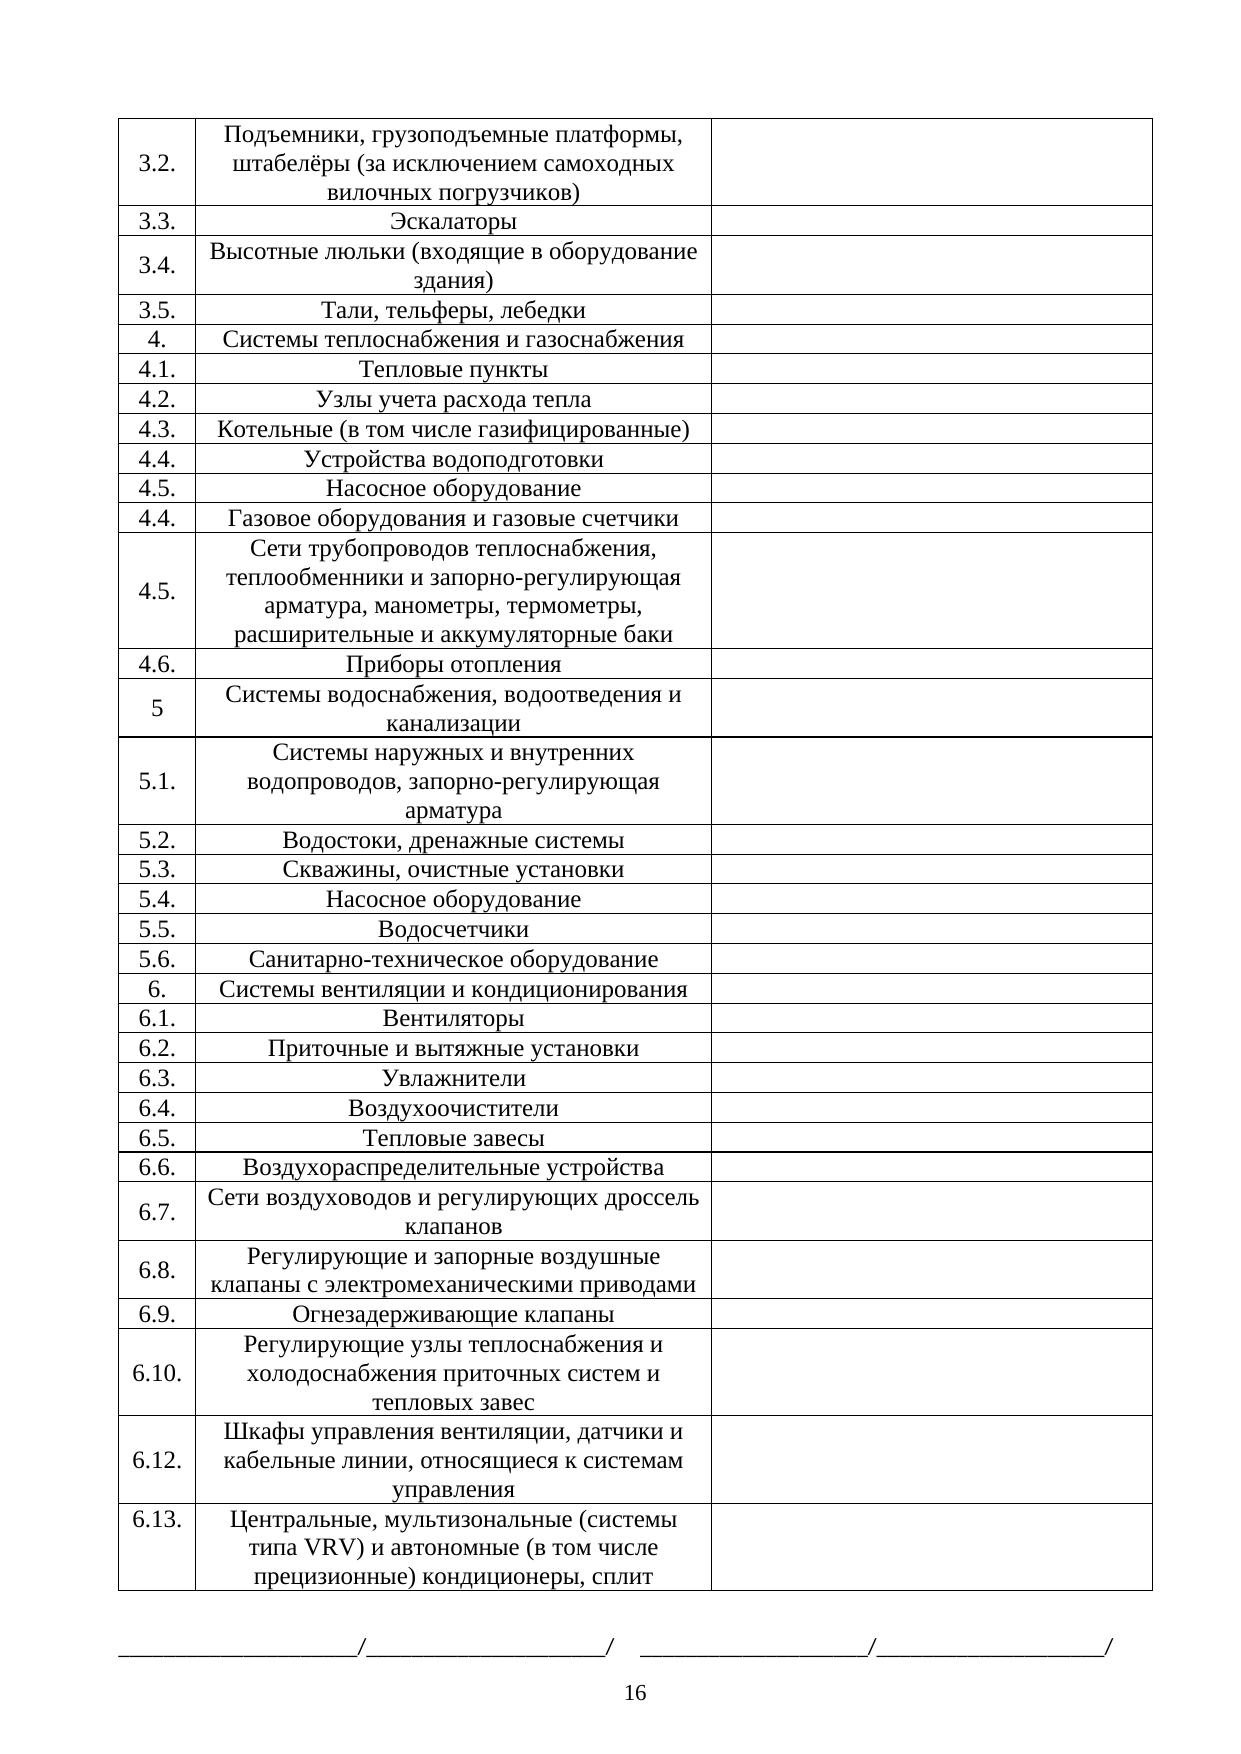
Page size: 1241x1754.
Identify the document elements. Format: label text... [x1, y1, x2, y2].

table_cell Сети воздуховодов и регулирующих дроссель клапанов [196, 1182, 711, 1240]
table_cell Системы теплоснабжения и газоснабжения [196, 325, 711, 353]
table_cell 6.10. [119, 1329, 195, 1415]
table_cell [712, 1416, 1152, 1503]
table_cell 4.5. [119, 474, 195, 502]
table_cell [712, 649, 1152, 678]
table_cell Газовое оборудования и газовые счетчики [196, 503, 711, 532]
table_cell 6.12. [119, 1416, 195, 1503]
table_cell 5 [119, 679, 195, 736]
table_cell Огнезадерживающие клапаны [196, 1299, 711, 1328]
table_cell 5.5. [119, 914, 195, 943]
table_cell Увлажнители [196, 1063, 711, 1092]
table_cell [712, 1123, 1152, 1151]
table_cell Системы водоснабжения, водоотведения и канализации [196, 679, 711, 736]
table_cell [196, 1504, 711, 1590]
table_cell [712, 855, 1152, 883]
table_cell Подъемники, грузоподъемные платформы, штабелёры (за исключением самоходных вилочных погрузчиков) [196, 119, 711, 205]
table_cell [712, 414, 1152, 443]
table_cell 6.3. [119, 1063, 195, 1092]
table_cell 3.4. [119, 236, 195, 294]
table_cell [712, 679, 1152, 736]
table_cell 5.4. [119, 884, 195, 913]
table_cell 6.4. [119, 1093, 195, 1122]
table_cell 5.1. [119, 738, 195, 824]
table_cell [712, 1329, 1152, 1415]
table_cell [712, 1299, 1152, 1328]
table_cell [712, 295, 1152, 323]
table_cell [712, 944, 1152, 973]
table_cell Тали, тельферы, лебедки [196, 295, 711, 323]
table_cell [712, 354, 1152, 383]
table_cell [712, 1241, 1152, 1298]
table_cell [712, 1093, 1152, 1122]
table_cell Воздухоочистители [196, 1093, 711, 1122]
table_cell Тепловые пункты [196, 354, 711, 383]
table_cell 3.3. [119, 206, 195, 235]
table_cell 6.1. [119, 1004, 195, 1032]
table_cell 6. [119, 974, 195, 1002]
table_cell [712, 1182, 1152, 1240]
table_cell [712, 1504, 1152, 1590]
table_cell 6.5. [119, 1123, 195, 1151]
table_cell [712, 1153, 1152, 1181]
table_cell Тепловые завесы [196, 1123, 711, 1151]
table_cell [712, 738, 1152, 824]
table_cell [712, 325, 1152, 353]
table_cell Водостоки, дренажные системы [196, 825, 711, 853]
table_cell [712, 206, 1152, 235]
table_cell [712, 884, 1152, 913]
table_cell 4. [119, 325, 195, 353]
table_cell Санитарно-техническое оборудование [196, 944, 711, 973]
table_cell 3.2. [119, 119, 195, 205]
table_cell Эскалаторы [196, 206, 711, 235]
table_cell 4.4. [119, 444, 195, 472]
table_cell Устройства водоподготовки [196, 444, 711, 472]
table_cell 4.1. [119, 354, 195, 383]
table_cell Шкафы управления вентиляции, датчики и кабельные линии, относящиеся к системам управления [196, 1416, 711, 1503]
table_cell 6.9. [119, 1299, 195, 1328]
table_cell [712, 914, 1152, 943]
table_cell Узлы учета расхода тепла [196, 384, 711, 413]
table_cell [712, 1033, 1152, 1062]
table_cell [712, 236, 1152, 294]
table_cell [712, 444, 1152, 472]
table_cell Высотные люльки (входящие в оборудование здания) [196, 236, 711, 294]
table_cell 4.4. [119, 503, 195, 532]
table_cell Насосное оборудование [196, 474, 711, 502]
table_cell Насосное оборудование [196, 884, 711, 913]
table_cell 4.5. [119, 533, 195, 648]
table_cell 6.6. [119, 1153, 195, 1181]
table_cell Регулирующие и запорные воздушные клапаны с электромеханическими приводами [196, 1241, 711, 1298]
table_cell 6.13. [119, 1504, 195, 1590]
table_cell Сети трубопроводов теплоснабжения, теплообменники и запорно-регулирующая арматура, манометры, термометры, расширительные и аккумуляторные баки [196, 533, 711, 648]
table_cell [712, 825, 1152, 853]
table_cell 6.8. [119, 1241, 195, 1298]
table_cell [712, 503, 1152, 532]
table_cell 5.6. [119, 944, 195, 973]
table_cell [712, 533, 1152, 648]
table_cell [712, 474, 1152, 502]
table_cell Системы вентиляции и кондиционирования [196, 974, 711, 1002]
table_cell Приточные и вытяжные установки [196, 1033, 711, 1062]
table_cell [712, 119, 1152, 205]
table_cell 4.3. [119, 414, 195, 443]
table_cell Котельные (в том числе газифицированные) [196, 414, 711, 443]
table_cell [712, 384, 1152, 413]
table_cell Вентиляторы [196, 1004, 711, 1032]
table_cell 5.3. [119, 855, 195, 883]
table_cell 6.2. [119, 1033, 195, 1062]
table_cell Приборы отопления [196, 649, 711, 678]
table_cell Системы наружных и внутренних водопроводов, запорно-регулирующая арматура [196, 738, 711, 824]
table_cell [712, 974, 1152, 1002]
table_cell Регулирующие узлы теплоснабжения и холодоснабжения приточных систем и тепловых завес [196, 1329, 711, 1415]
table_cell 6.7. [119, 1182, 195, 1240]
table_cell 5.2. [119, 825, 195, 853]
table_cell 3.5. [119, 295, 195, 323]
table_cell 4.2. [119, 384, 195, 413]
table_cell [712, 1063, 1152, 1092]
table_cell Водосчетчики [196, 914, 711, 943]
table_cell [712, 1004, 1152, 1032]
table_cell 4.6. [119, 649, 195, 678]
table_cell Скважины, очистные установки [196, 855, 711, 883]
table_cell Воздухораспределительные устройства [196, 1153, 711, 1181]
